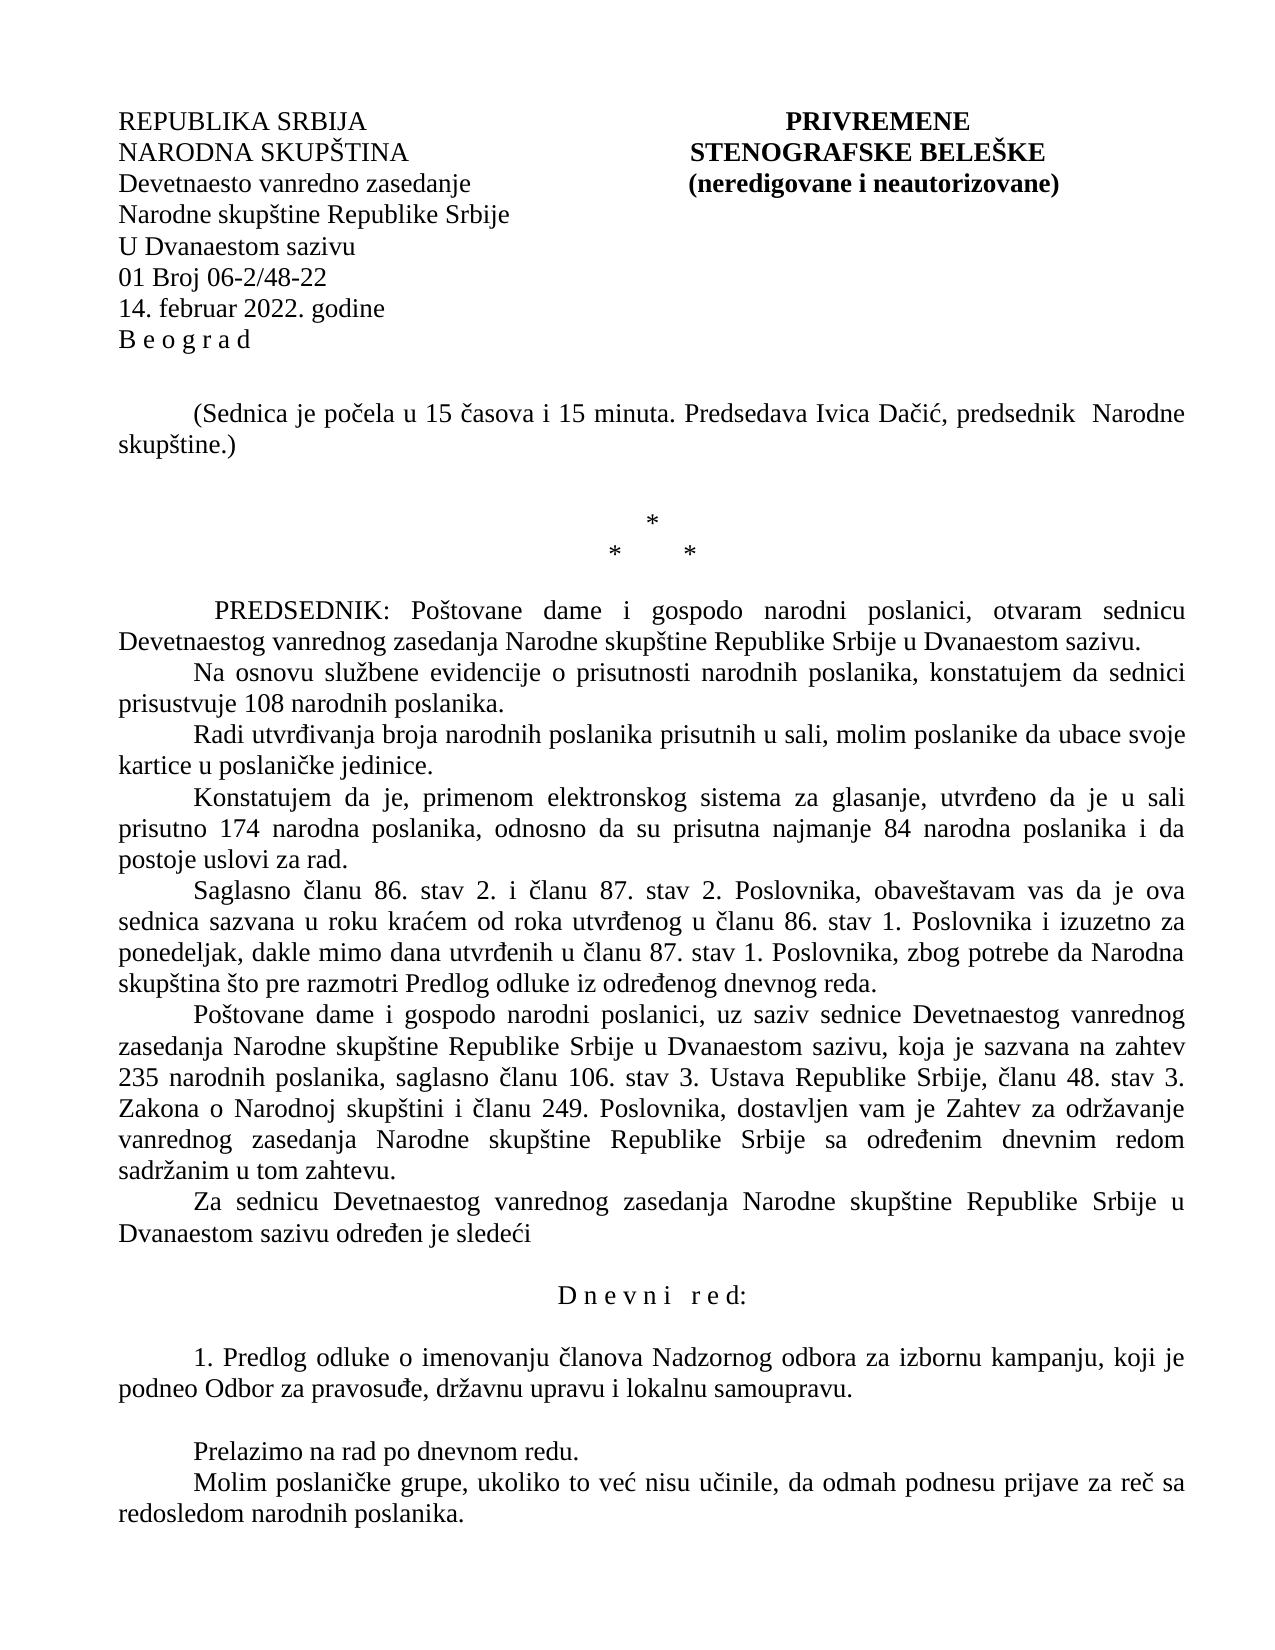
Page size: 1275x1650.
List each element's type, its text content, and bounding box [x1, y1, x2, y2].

text Devetnaesto vanredno zasedanje (neredigovane i neautorizovane) [118, 167, 1186, 198]
text Poštovane dame i gospodo narodni poslanici, uz saziv sednice Devetnaestog vanrednog zasedanja Narodne skupštine Republike Srbije u Dvanaestom sazivu, koja je sazvana na zahtev 235 narodnih poslanika, saglasno članu 106. stav 3. Ustava Republike Srbije, članu 48. stav 3. Zakona o Narodnoj skupštini i članu 249. Poslovnika, dostavljen vam je Zahtev za održavanje vanrednog zasedanja Narodne skupštine Republike Srbije sa određenim dnevnim redom sadržanim u tom zahtevu. [118, 999, 1186, 1186]
text Konstatujem da je, primenom elektronskog sistema za glasanje, utvrđeno da je u sali prisutno 174 narodna poslanika, odnosno da su prisutna najmanje 84 narodna poslanika i da postoje uslovi za rad. [118, 781, 1186, 874]
text * [118, 507, 1186, 539]
text Prelazimo na rad po dnevnom redu. [118, 1435, 1186, 1466]
text REPUBLIKA SRBIJA PRIVREMENE [118, 105, 1186, 136]
text (Sednica je počela u 15 časova i 15 minuta. Predsedava Ivica Dačić, predsednik Narodne skupštine.) [118, 397, 1186, 459]
text NARODNA SKUPŠTINA STENOGRAFSKE BELEŠKE [118, 136, 1186, 167]
text * * [118, 539, 1186, 570]
text Na osnovu službene evidencije o prisutnosti narodnih poslanika, konstatujem da sednici prisustvuje 108 narodnih poslanika. [118, 656, 1186, 718]
text Radi utvrđivanja broja narodnih poslanika prisutnih u sali, molim poslanike da ubace svoje kartice u poslaničke jedinice. [118, 718, 1186, 781]
text Saglasno članu 86. stav 2. i članu 87. stav 2. Poslovnika, obaveštavam vas da je ova sednica sazvana u roku kraćem od roka utvrđenog u članu 86. stav 1. Poslovnika i izuzetno za ponedeljak, dakle mimo dana utvrđenih u članu 87. stav 1. Poslovnika, zbog potrebe da Narodna skupština što pre razmotri Predlog odluke iz određenog dnevnog reda. [118, 874, 1186, 999]
text Molim poslaničke grupe, ukoliko to već nisu učinile, da odmah podnesu prijave za reč sa redosledom narodnih poslanika. [118, 1466, 1186, 1528]
text 01 Broj 06-2/48-22 [118, 261, 1186, 292]
text Narodne skupštine Republike Srbije [118, 198, 1186, 229]
text U Dvanaestom sazivu [118, 229, 1186, 261]
text B e o g r a d [118, 323, 1186, 354]
text 14. februar 2022. godine [118, 292, 1186, 323]
text PREDSEDNIK: Poštovane dame i gospodo narodni poslanici, otvaram sednicu Devetnaestog vanrednog zasedanja Narodne skupštine Republike Srbije u Dvanaestom sazivu. [118, 594, 1186, 656]
text 1. Predlog odluke o imenovanju članova Nadzornog odbora za izbornu kampanju, koji je podneo Odbor za pravosuđe, državnu upravu i lokalnu samoupravu. [118, 1341, 1186, 1403]
text D n e v n i r e d: [118, 1279, 1186, 1310]
text Za sednicu Devetnaestog vanrednog zasedanja Narodne skupštine Republike Srbije u Dvanaestom sazivu određen je sledeći [118, 1186, 1186, 1248]
